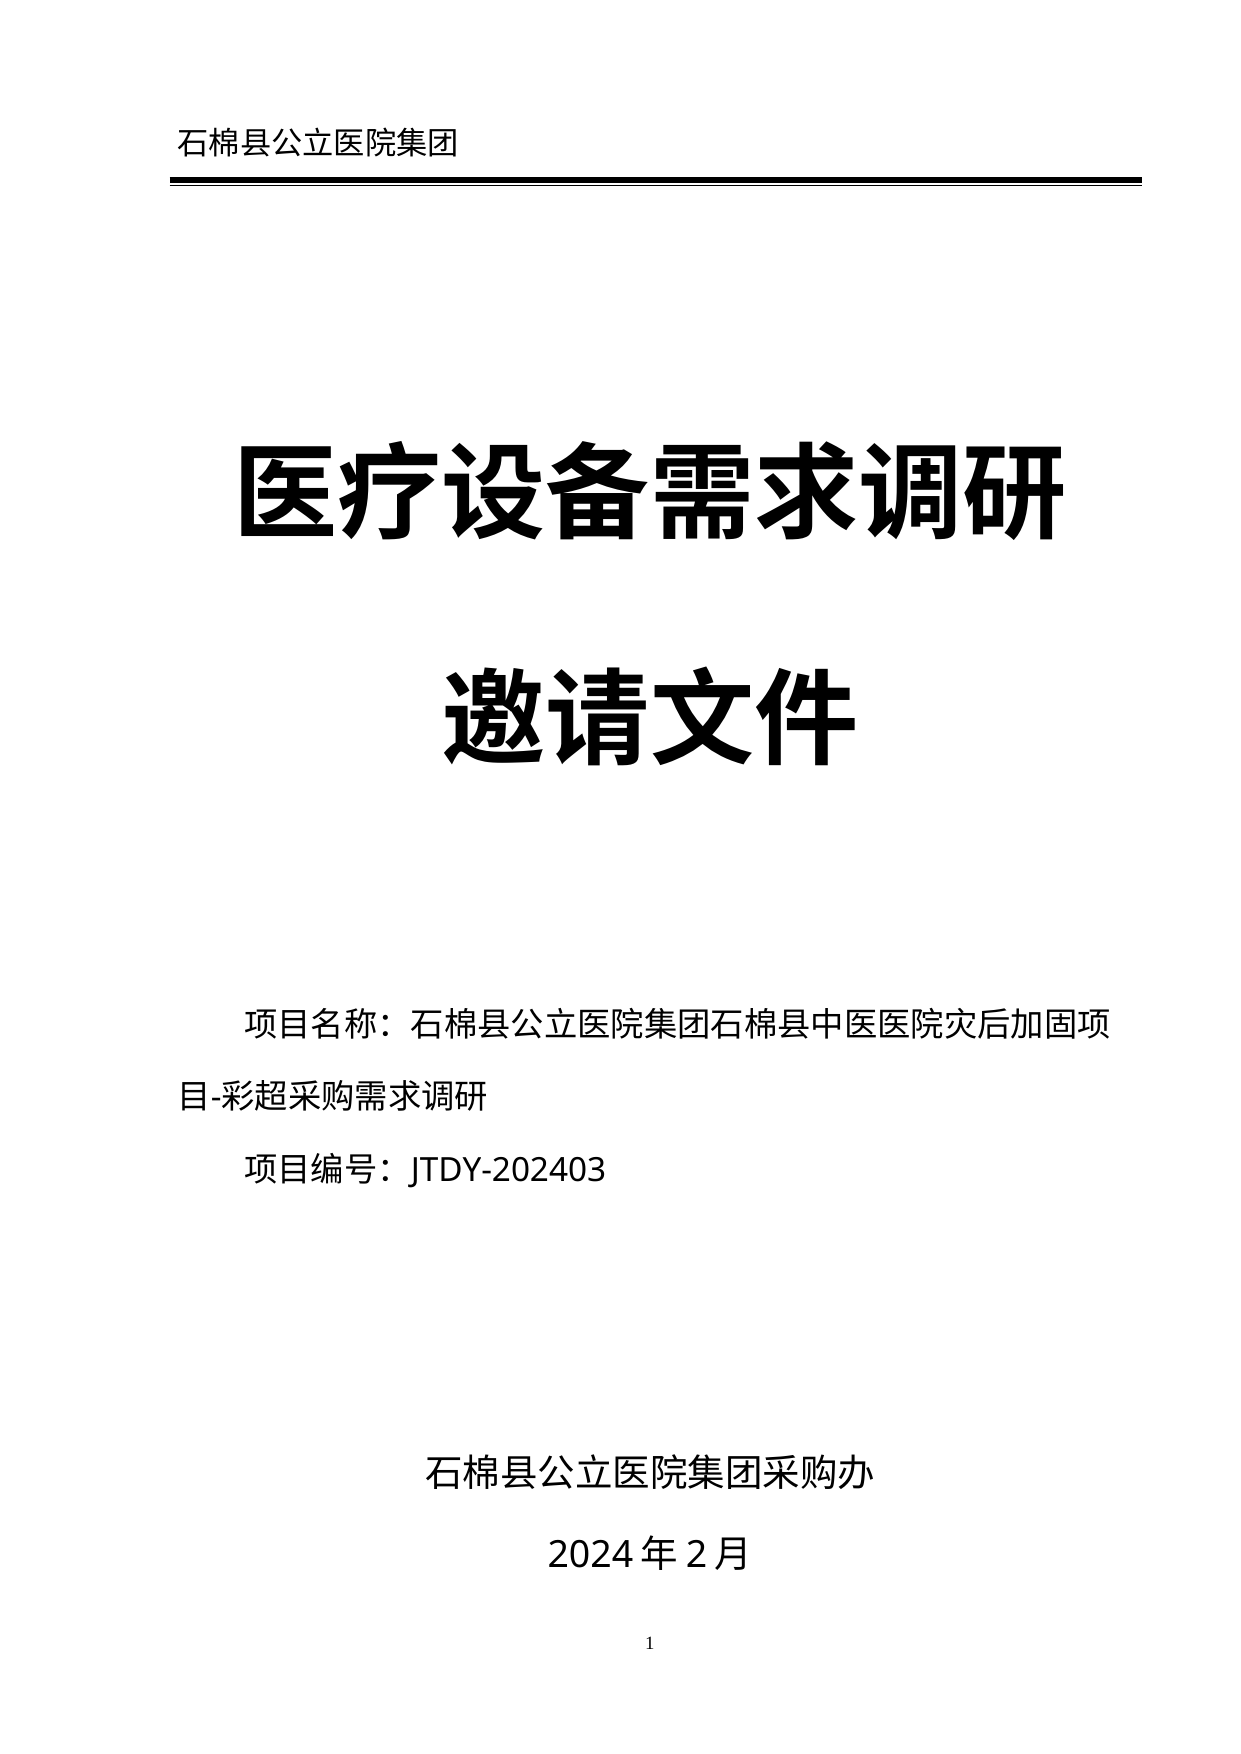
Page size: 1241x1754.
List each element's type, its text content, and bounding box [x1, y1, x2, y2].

text 邀请文件 [177, 635, 1122, 786]
text 项目编号：JTDY-202403 [177, 1143, 1122, 1191]
text 2024年2月 [177, 1524, 1122, 1578]
text 医疗设备需求调研 [177, 409, 1122, 560]
text 项目名称：石棉县公立医院集团石棉县中医医院灾后加固项目-彩超采购需求调研 [177, 998, 1122, 1119]
text 石棉县公立医院集团采购办 [177, 1442, 1122, 1497]
